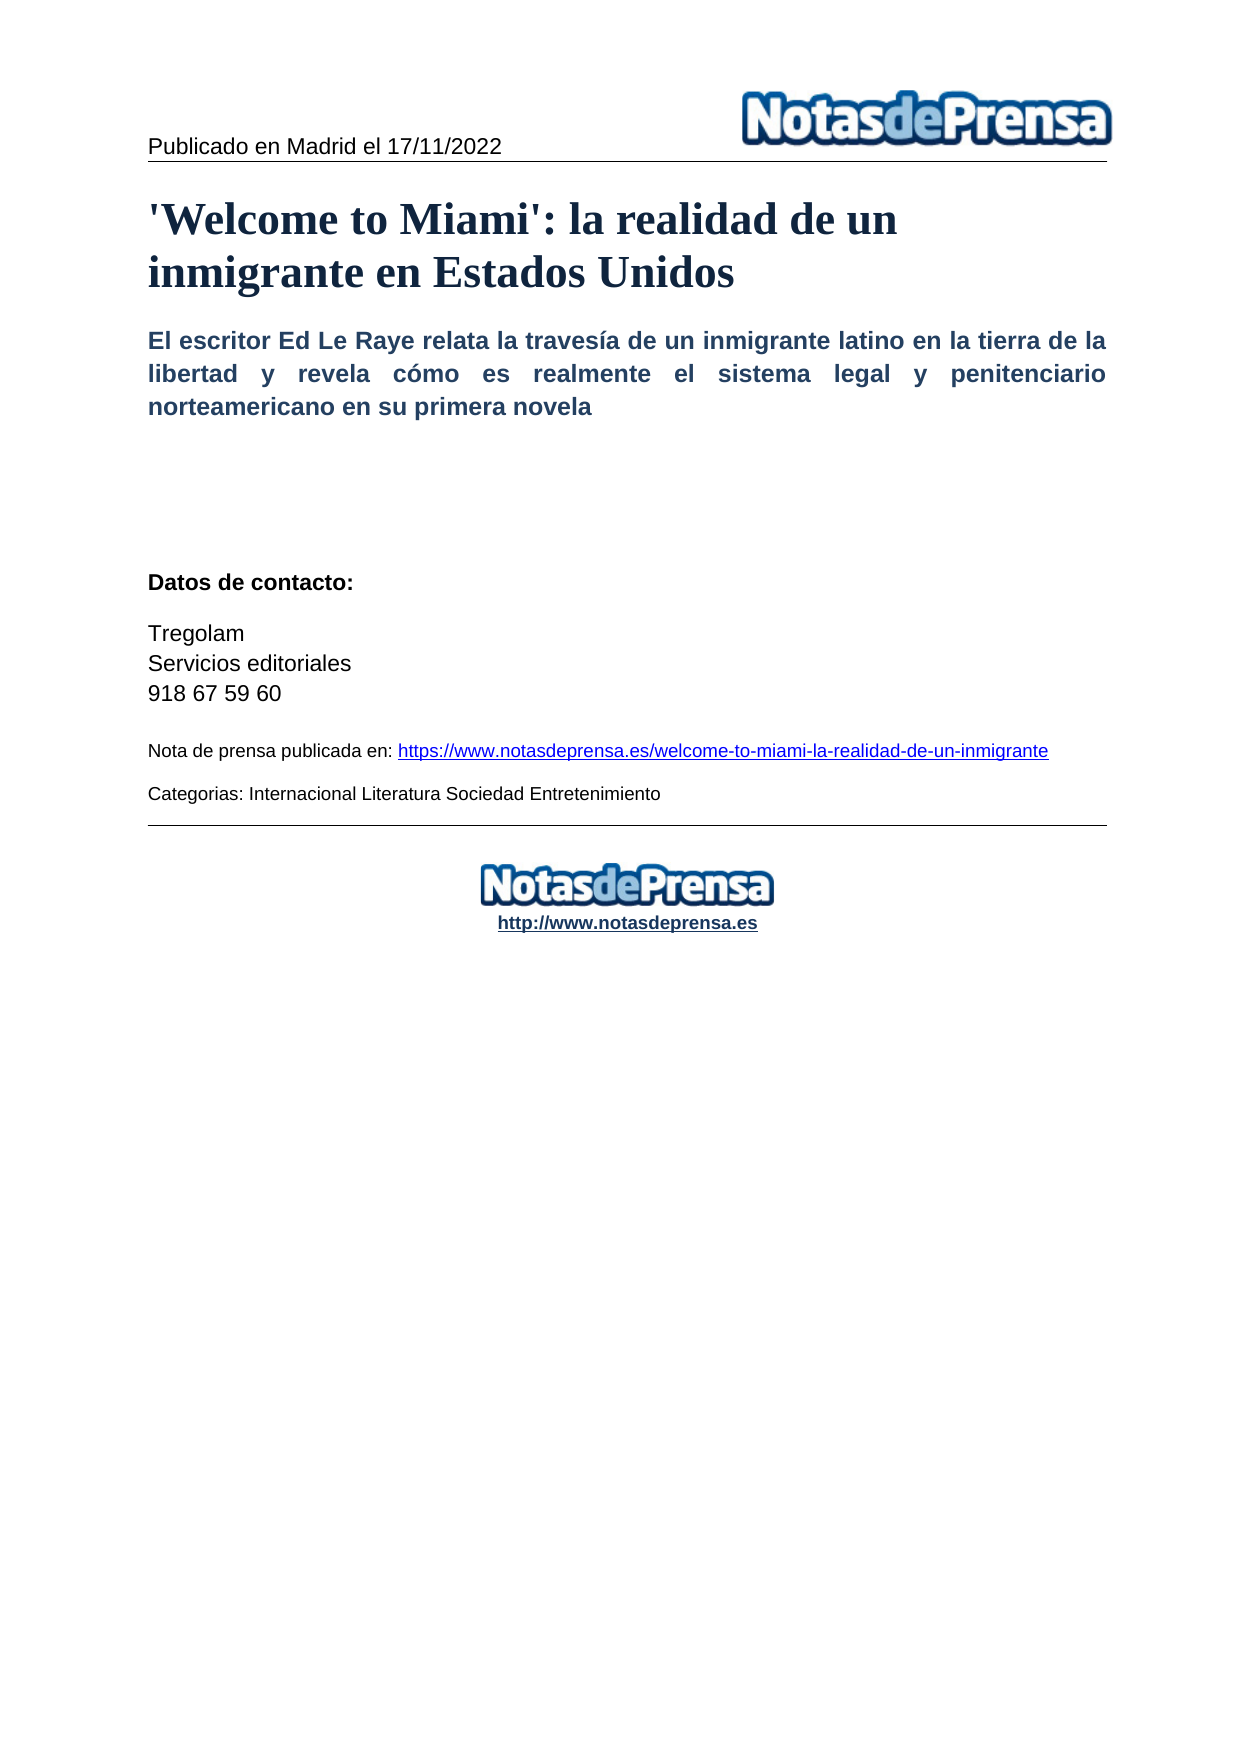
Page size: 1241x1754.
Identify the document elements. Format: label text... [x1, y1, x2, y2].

subtitle 'Welcome to Miami': la realidad de un inmigrante en Estados Unidos [148, 192, 1107, 297]
text Nota de prensa publicada en: https://www.notasdeprensa.es/welcome-to-miami-la-realidad-de-un-inmigrante [148, 740, 1107, 762]
subtitle El escritor Ed Le Raye relata la travesía de un inmigrante latino en la tierra de la libertad y revela cómo es realmente el sistema legal y penitenciario norteamericano en su primera novela [148, 326, 1107, 421]
text 918 67 59 60 [148, 680, 1063, 706]
text Servicios editoriales [148, 650, 1063, 676]
picture [480, 862, 775, 908]
text http://www.notasdeprensa.es [148, 912, 1107, 934]
text Publicado en Madrid el 17/11/2022 [148, 133, 1107, 161]
text Categorias: Internacional Literatura Sociedad Entretenimiento [148, 783, 1107, 804]
picture [742, 90, 1113, 148]
text Datos de contacto: [148, 568, 1107, 595]
text Tregolam [148, 619, 1063, 646]
